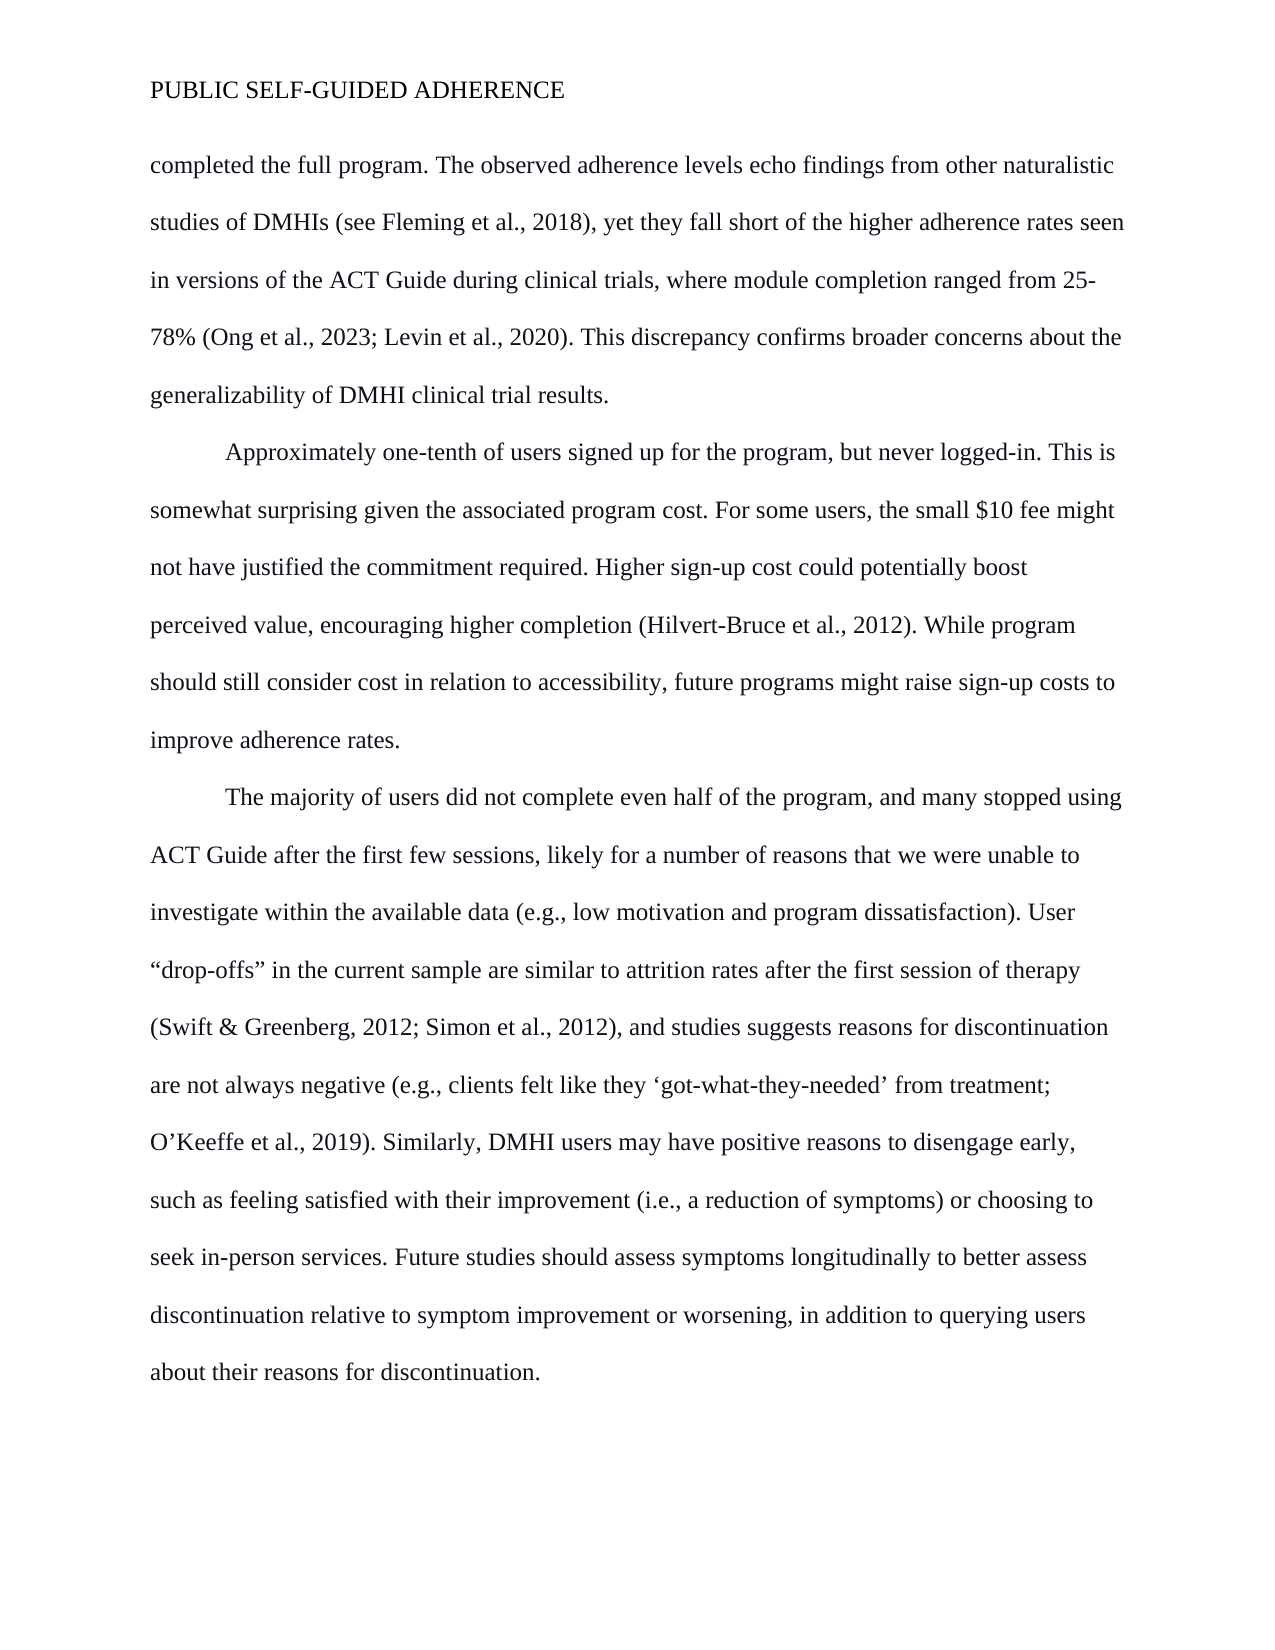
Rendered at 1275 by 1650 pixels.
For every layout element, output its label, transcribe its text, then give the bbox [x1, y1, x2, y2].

text Approximately one-tenth of users signed up for the program, but never logged-in. This is somewhat surprising given the associated program cost. For some users, the small $10 fee might not have justified the commitment required. Higher sign-up cost could potentially boost perceived value, encouraging higher completion (Hilvert-Bruce et al., 2012). While program should still consider cost in relation to accessibility, future programs might raise sign-up costs to improve adherence rates. [150, 437, 1125, 754]
text The majority of users did not complete even half of the program, and many stopped using ACT Guide after the first few sessions, likely for a number of reasons that we were unable to investigate within the available data (e.g., low motivation and program dissatisfaction). User “drop-offs” in the current sample are similar to attrition rates after the first session of therapy (Swift & Greenberg, 2012; Simon et al., 2012), and studies suggests reasons for discontinuation are not always negative (e.g., clients felt like they ‘got-what-they-needed’ from treatment; O’Keeffe et al., 2019). Similarly, DMHI users may have positive reasons to disengage early, such as feeling satisfied with their improvement (i.e., a reduction of symptoms) or choosing to seek in-person services. Future studies should assess symptoms longitudinally to better assess discontinuation relative to symptom improvement or worsening, in addition to querying users about their reasons for discontinuation. [150, 782, 1125, 1386]
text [150, 150, 1125, 409]
